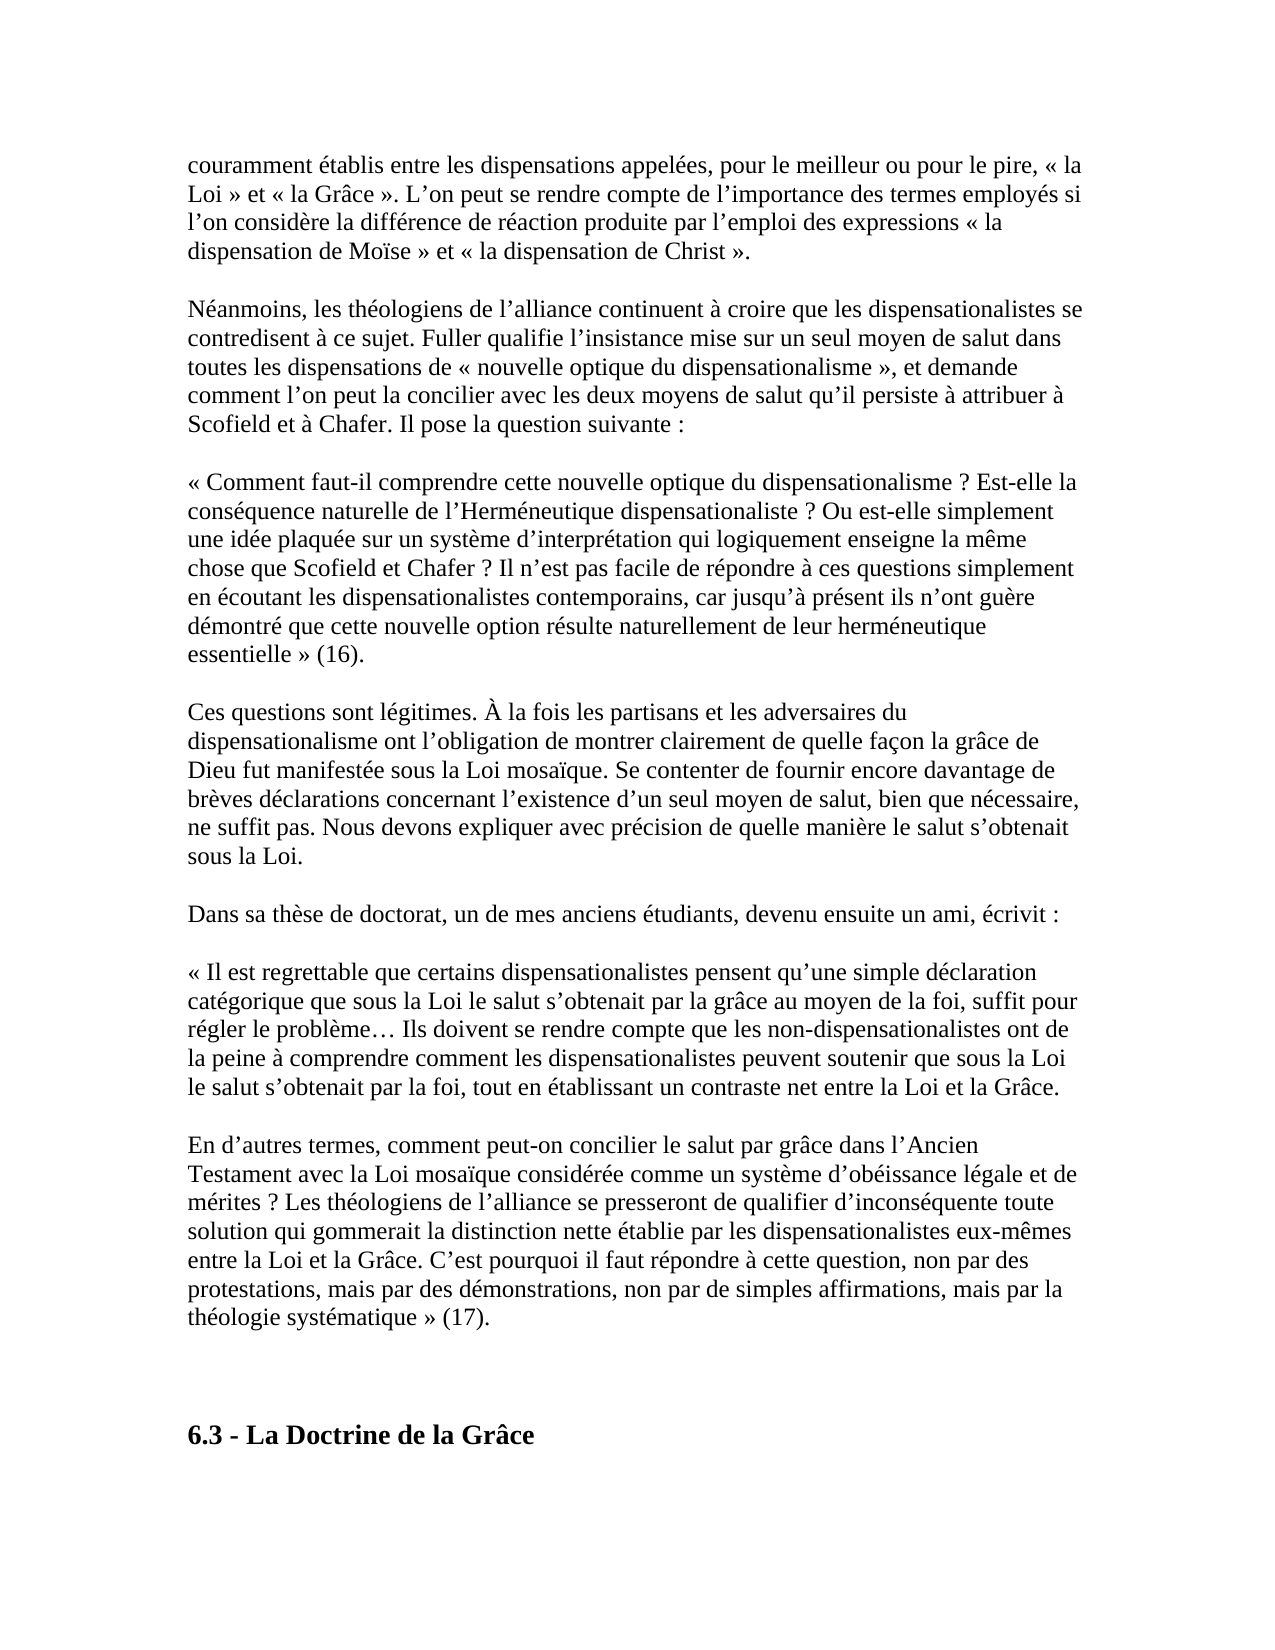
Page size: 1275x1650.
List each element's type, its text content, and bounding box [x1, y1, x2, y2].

text « Comment faut-il comprendre cette nouvelle optique du dispensationalisme ? Est-elle la conséquence naturelle de l’Herméneutique dispensationaliste ? Ou est-elle simplement une idée plaquée sur un système d’interprétation qui logiquement enseigne la même chose que Scofield et Chafer ? Il n’est pas facile de répondre à ces questions simplement en écoutant les dispensationalistes contemporains, car jusqu’à présent ils n’ont guère démontré que cette nouvelle option résulte naturellement de leur herméneutique essentielle » (16). [187, 467, 1087, 668]
text En d’autres termes, comment peut-on concilier le salut par grâce dans l’Ancien Testament avec la Loi mosaïque considérée comme un système d’obéissance légale et de mérites ? Les théologiens de l’alliance se presseront de qualifier d’inconséquente toute solution qui gommerait la distinction nette établie par les dispensationalistes eux-mêmes entre la Loi et la Grâce. C’est pourquoi il faut répondre à cette question, non par des protestations, mais par des démonstrations, non par de simples affirmations, mais par la théologie systématique » (17). [187, 1130, 1087, 1331]
text Ces questions sont légitimes. À la fois les partisans et les adversaires du dispensationalisme ont l’obligation de montrer clairement de quelle façon la grâce de Dieu fut manifestée sous la Loi mosaïque. Se contenter de fournir encore davantage de brèves déclarations concernant l’existence d’un seul moyen de salut, bien que nécessaire, ne suffit pas. Nous devons expliquer avec précision de quelle manière le salut s’obtenait sous la Loi. [187, 697, 1087, 870]
text Dans sa thèse de doctorat, un de mes anciens étudiants, devenu ensuite un ami, écrivit : [187, 899, 1087, 928]
text « Il est regrettable que certains dispensationalistes pensent qu’une simple déclaration catégorique que sous la Loi le salut s’obtenait par la grâce au moyen de la foi, suffit pour régler le problème… Ils doivent se rendre compte que les non-dispensationalistes ont de la peine à comprendre comment les dispensationalistes peuvent soutenir que sous la Loi le salut s’obtenait par la foi, tout en établissant un contraste net entre la Loi et la Grâce. [187, 957, 1087, 1101]
text 6.3 - La Doctrine de la Grâce [187, 1418, 1087, 1451]
text Néanmoins, les théologiens de l’alliance continuent à croire que les dispensationalistes se contredisent à ce sujet. Fuller qualifie l’insistance mise sur un seul moyen de salut dans toutes les dispensations de « nouvelle optique du dispensationalisme », et demande comment l’on peut la concilier avec les deux moyens de salut qu’il persiste à attribuer à Scofield et à Chafer. Il pose la question suivante : [187, 294, 1087, 438]
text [187, 150, 1087, 265]
